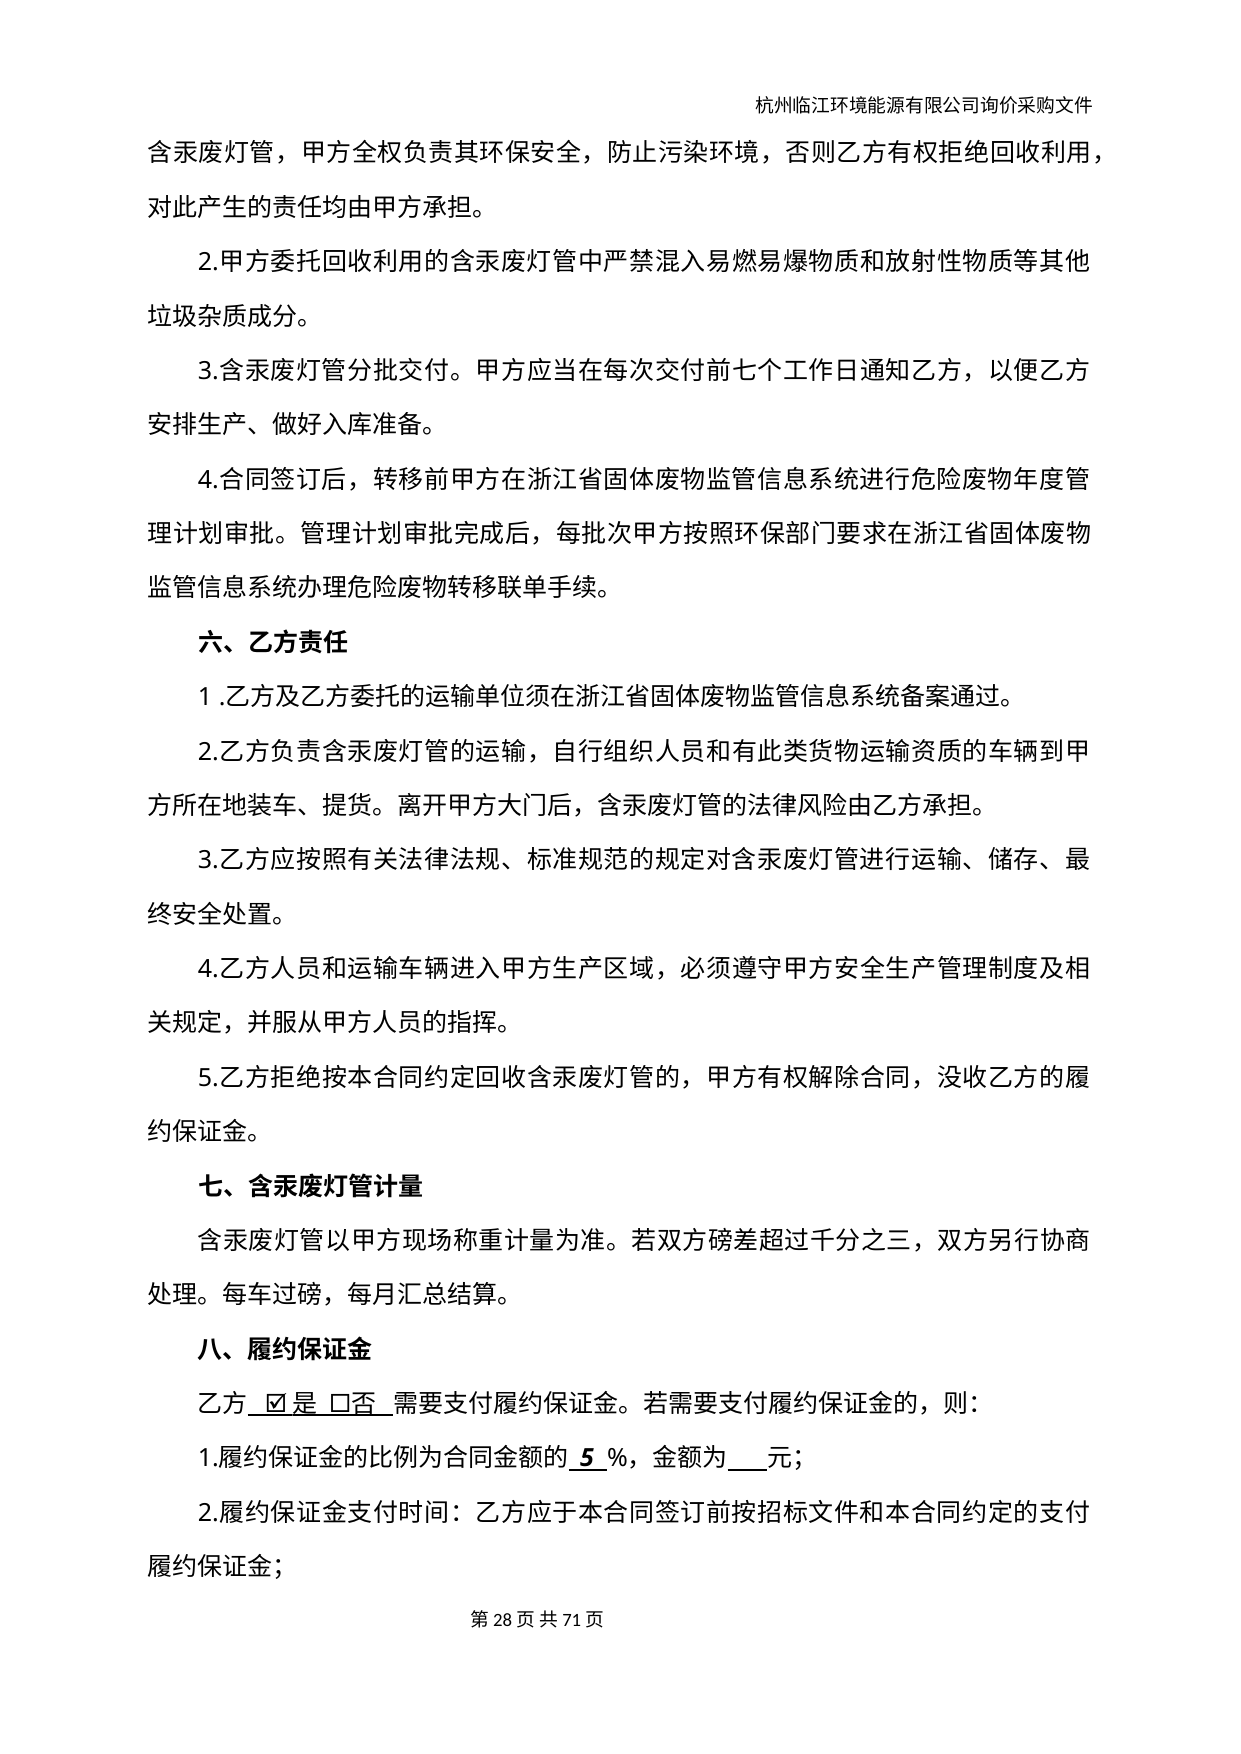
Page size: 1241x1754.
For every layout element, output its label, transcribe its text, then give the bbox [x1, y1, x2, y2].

list 六、乙方责任 [148, 622, 1092, 658]
list 1 .乙方及乙方委托的运输单位须在浙江省固体废物监管信息系统备案通过。 [148, 677, 1092, 713]
text 1.履约保证金的比例为合同金额的 5 %，金额为 元； [148, 1438, 1092, 1474]
list 3.含汞废灯管分批交付。甲方应当在每次交付前七个工作日通知乙方，以便乙方安排生产、做好入库准备。 [148, 350, 1092, 441]
list 3.乙方应按照有关法律法规、标准规范的规定对含汞废灯管进行运输、储存、最终安全处置。 [148, 840, 1092, 930]
list 含汞废灯管以甲方现场称重计量为准。若双方磅差超过千分之三，双方另行协商处理。每车过磅，每月汇总结算。 [148, 1220, 1092, 1311]
text 2.履约保证金支付时间：乙方应于本合同签订前按招标文件和本合同约定的支付履约保证金； [148, 1492, 1092, 1583]
list 2.甲方委托回收利用的含汞废灯管中严禁混入易燃易爆物质和放射性物质等其他垃圾杂质成分。 [148, 242, 1092, 332]
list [148, 133, 1092, 223]
list 4.合同签订后，转移前甲方在浙江省固体废物监管信息系统进行危险废物年度管理计划审批。管理计划审批完成后，每批次甲方按照环保部门要求在浙江省固体废物监管信息系统办理危险废物转移联单手续。 [148, 459, 1092, 604]
list 七、含汞废灯管计量 [148, 1166, 1092, 1202]
text 乙方 是 否 需要支付履约保证金。若需要支付履约保证金的，则： [148, 1383, 1092, 1420]
list 4.乙方人员和运输车辆进入甲方生产区域，必须遵守甲方安全生产管理制度及相关规定，并服从甲方人员的指挥。 [148, 948, 1092, 1039]
text 八、履约保证金 [148, 1329, 1092, 1365]
list 5.乙方拒绝按本合同约定回收含汞废灯管的，甲方有权解除合同，没收乙方的履约保证金。 [148, 1057, 1092, 1148]
list 2.乙方负责含汞废灯管的运输，自行组织人员和有此类货物运输资质的车辆到甲方所在地装车、提货。离开甲方大门后，含汞废灯管的法律风险由乙方承担。 [148, 731, 1092, 822]
